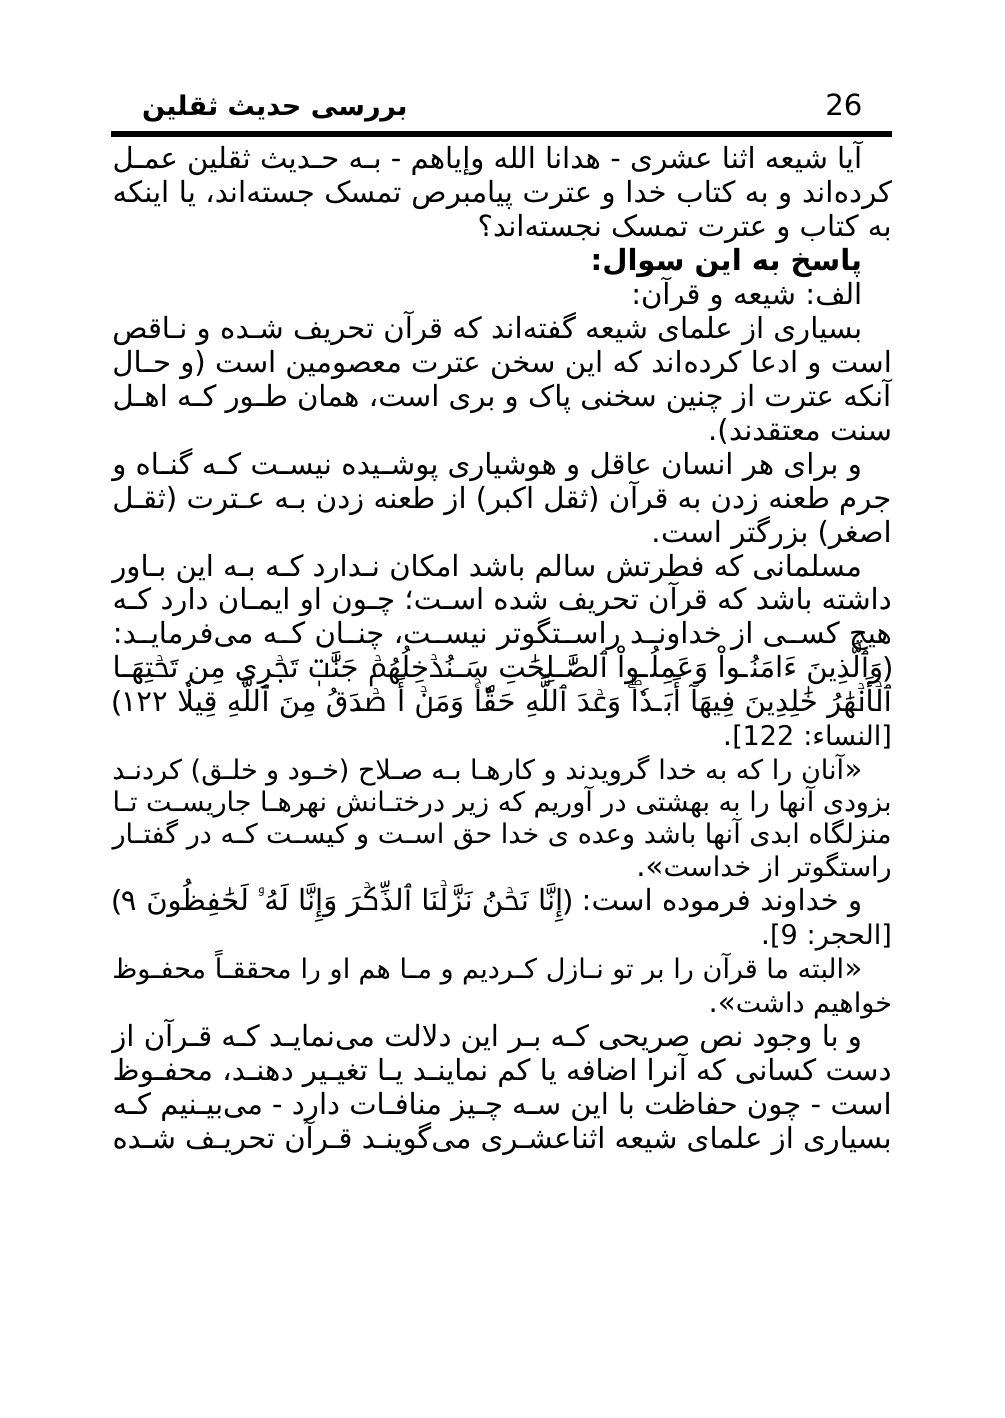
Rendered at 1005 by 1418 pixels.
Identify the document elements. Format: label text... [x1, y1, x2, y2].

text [112, 1019, 892, 1189]
text و برای هر انسان عاقل و هوشیاری پوشیده نیست که گناه و جرم طعنه زدن به قرآن (ثقل اکبر) از طعنه زدن به عترت (ثقل اصغر) بزرگتر است. [112, 447, 892, 549]
text «آنان را که به خدا گرویدند و کارها به صلاح (خود و خلق) کردند بزودی آنها را به بهشتی در آوریم که زیر درختانش نهرها جاریست تا منزلگاه ابدی آنها باشد وعده ی خدا حق است و کیست که در گفتار راستگوتر از خداست». [112, 753, 892, 884]
text و خداوند فرموده است: ﴿إِنَّا نَحۡنُ نَزَّلۡنَا ٱلذِّكۡرَ وَإِنَّا لَهُۥ لَحَٰفِظُونَ ٩﴾ [الحجر: 9]. [112, 884, 892, 952]
text «البته ما قرآن را بر تو نازل کردیم و ما هم او را محققاً محفوظ خواهیم داشت». [112, 952, 892, 1019]
text الف: شیعه و قرآن: [112, 277, 892, 311]
text آیا شیعه اثنا عشری - هدانا الله وإیاهم - به حدیث ثقلین عمل کرده‌اند و به کتاب خدا و عترت پیامبرص تمسک جسته‌اند، یا اینکه به کتاب و عترت تمسک نجسته‌اند؟ [112, 141, 892, 243]
text مسلمانی که فطرتش سالم باشد امکان ندارد که به این باور داشته باشد که قرآن تحریف شده است؛ چون او ایمان دارد که هیچ کسی از خداوند راستگوتر نیست، چنان که می‌فرماید: ﴿وَٱلَّذِينَ ءَامَنُواْ وَعَمِلُواْ ٱلصَّٰلِحَٰتِ سَنُدۡخِلُهُمۡ جَنَّٰتٖ تَجۡرِي مِن تَحۡتِهَا ٱلۡأَنۡهَٰرُ خَٰلِدِينَ فِيهَآ أَبَدٗاۖ وَعۡدَ ٱللَّهِ حَقّٗاۚ وَمَنۡ أَصۡدَقُ مِنَ ٱللَّهِ قِيلٗا ١٢٢﴾ [النساء: 122]. [112, 549, 892, 753]
text پاسخ به این سوال: [112, 243, 892, 277]
text بسیاری از علمای شیعه گفته‌اند که قرآن تحریف شده و ناقص است و ادعا کرده‌اند که این سخن عترت معصومین است (و حال آنکه عترت از چنین سخنی پاک و بری است، همان طور که اهل سنت معتقدند). [112, 311, 892, 447]
